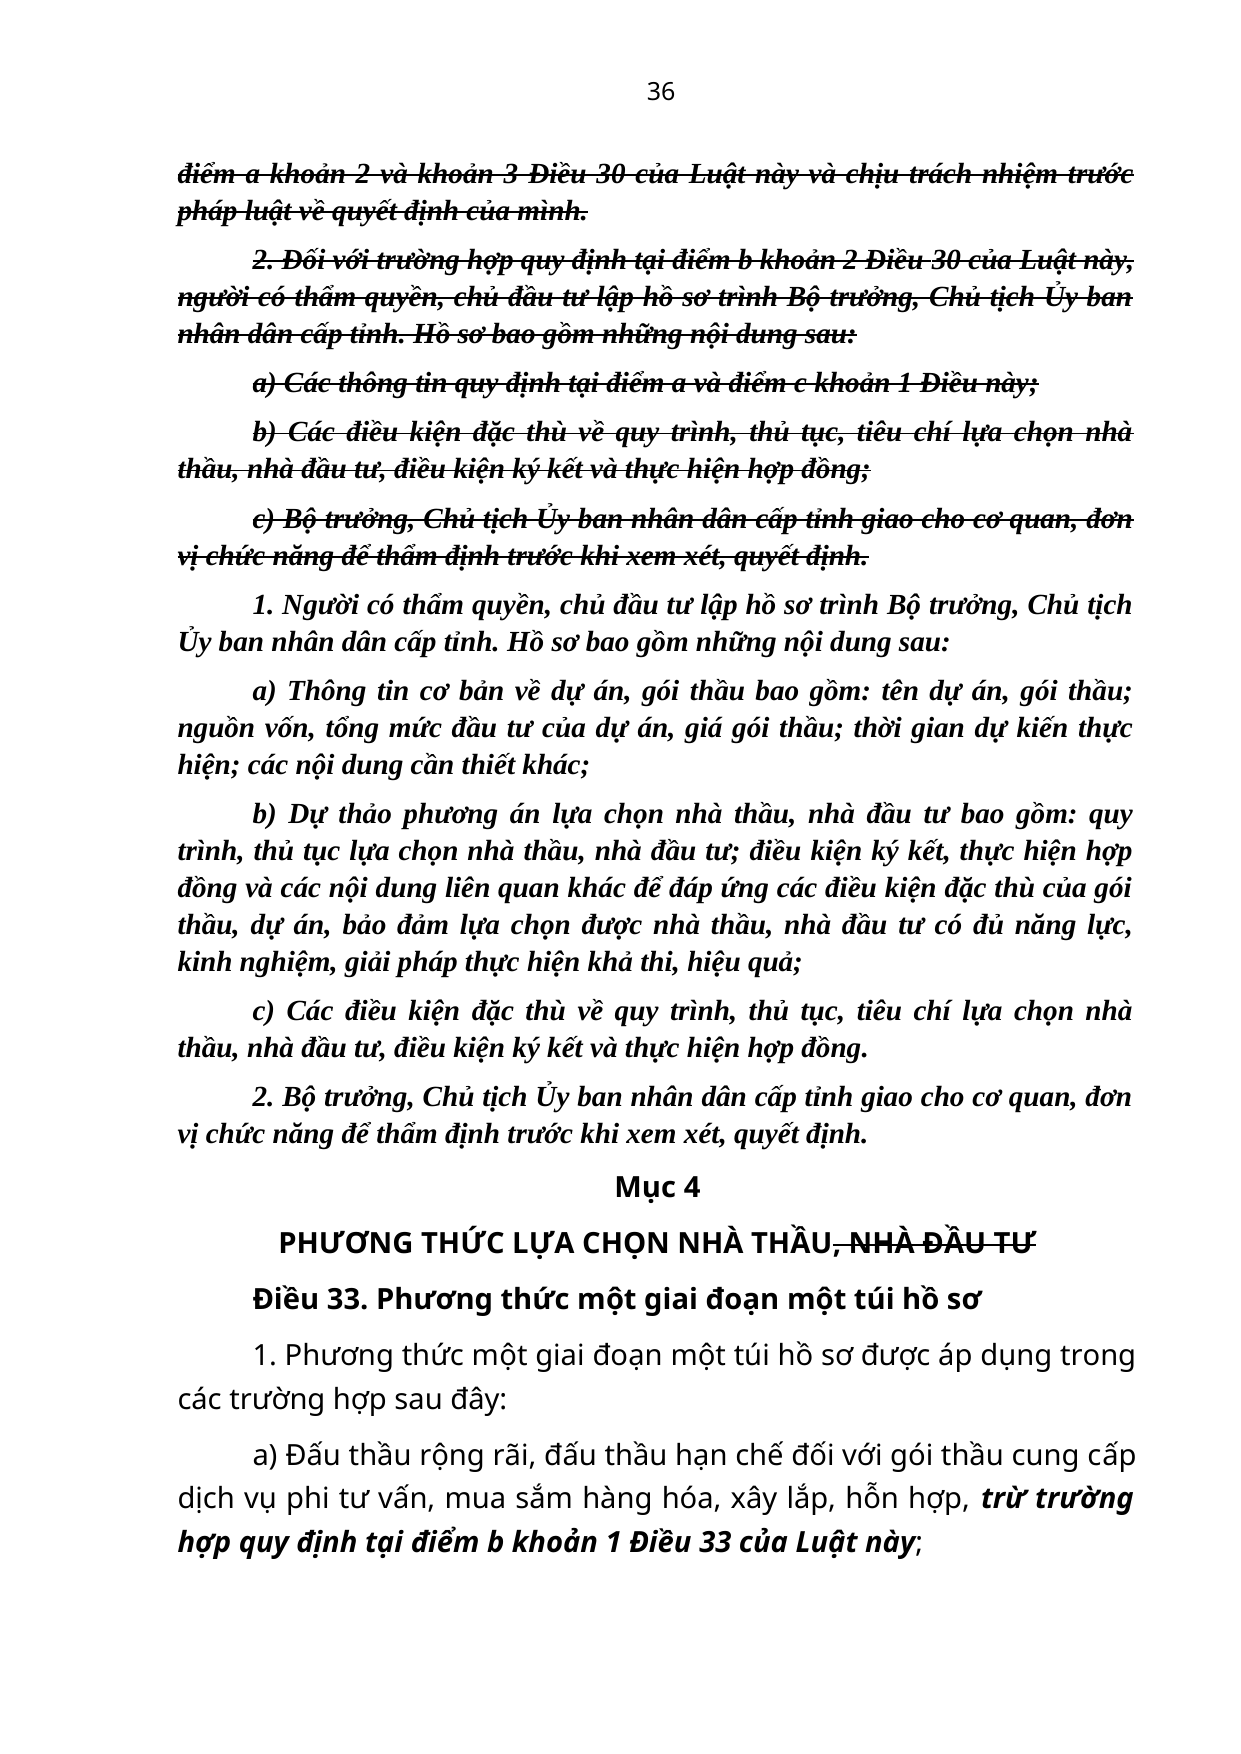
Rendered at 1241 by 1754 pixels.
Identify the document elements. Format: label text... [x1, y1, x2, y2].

text c) Các điều kiện đặc thù về quy trình, thủ tục, tiêu chí lựa chọn nhà thầu, nhà đầu tư, điều kiện ký kết và thực hiện hợp đồng. [177, 993, 1137, 1064]
text Mục 4 [177, 1166, 1137, 1206]
text b) Các điều kiện đặc thù về quy trình, thủ tục, tiêu chí lựa chọn nhà thầu, nhà đầu tư, điều kiện ký kết và thực hiện hợp đồng; [177, 414, 1137, 485]
text PHƯƠNG THỨC LỰA CHỌN NHÀ THẦU, NHÀ ĐẦU TƯ [177, 1222, 1137, 1262]
text Điều 33. Phương thức một giai đoạn một túi hồ sơ [177, 1278, 1137, 1318]
text a) Các thông tin quy định tại điểm a và điểm c khoản 1 Điều này; [177, 365, 1137, 399]
text c) Bộ trưởng, Chủ tịch Ủy ban nhân dân cấp tỉnh giao cho cơ quan, đơn vị chức năng để thẩm định trước khi xem xét, quyết định. [177, 501, 1137, 571]
text a) Đấu thầu rộng rãi, đấu thầu hạn chế đối với gói thầu cung cấp dịch vụ phi tư vấn, mua sắm hàng hóa, xây lắp, hỗn hợp, trừ trường hợp quy định tại điểm b khoản 1 Điều 33 của Luật này; [177, 1434, 1137, 1561]
text 1. Người có thẩm quyền, chủ đầu tư lập hồ sơ trình Bộ trưởng, Chủ tịch Ủy ban nhân dân cấp tỉnh. Hồ sơ bao gồm những nội dung sau: [177, 587, 1137, 657]
text 2. Đối với trường hợp quy định tại điểm b khoản 2 Điều 30 của Luật này, người có thẩm quyền, chủ đầu tư lập hồ sơ trình Bộ trưởng, Chủ tịch Ủy ban nhân dân cấp tỉnh. Hồ sơ bao gồm những nội dung sau: [177, 242, 1137, 349]
text 2. Bộ trưởng, Chủ tịch Ủy ban nhân dân cấp tỉnh giao cho cơ quan, đơn vị chức năng để thẩm định trước khi xem xét, quyết định. [177, 1079, 1137, 1150]
text a) Thông tin cơ bản về dự án, gói thầu bao gồm: tên dự án, gói thầu; nguồn vốn, tổng mức đầu tư của dự án, giá gói thầu; thời gian dự kiến thực hiện; các nội dung cần thiết khác; [177, 673, 1137, 781]
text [177, 156, 1137, 226]
text b) Dự thảo phương án lựa chọn nhà thầu, nhà đầu tư bao gồm: quy trình, thủ tục lựa chọn nhà thầu, nhà đầu tư; điều kiện ký kết, thực hiện hợp đồng và các nội dung liên quan khác để đáp ứng các điều kiện đặc thù của gói thầu, dự án, bảo đảm lựa chọn được nhà thầu, nhà đầu tư có đủ năng lực, kinh nghiệm, giải pháp thực hiện khả thi, hiệu quả; [177, 796, 1137, 977]
text 1. Phương thức một giai đoạn một túi hồ sơ được áp dụng trong các trường hợp sau đây: [177, 1334, 1137, 1418]
